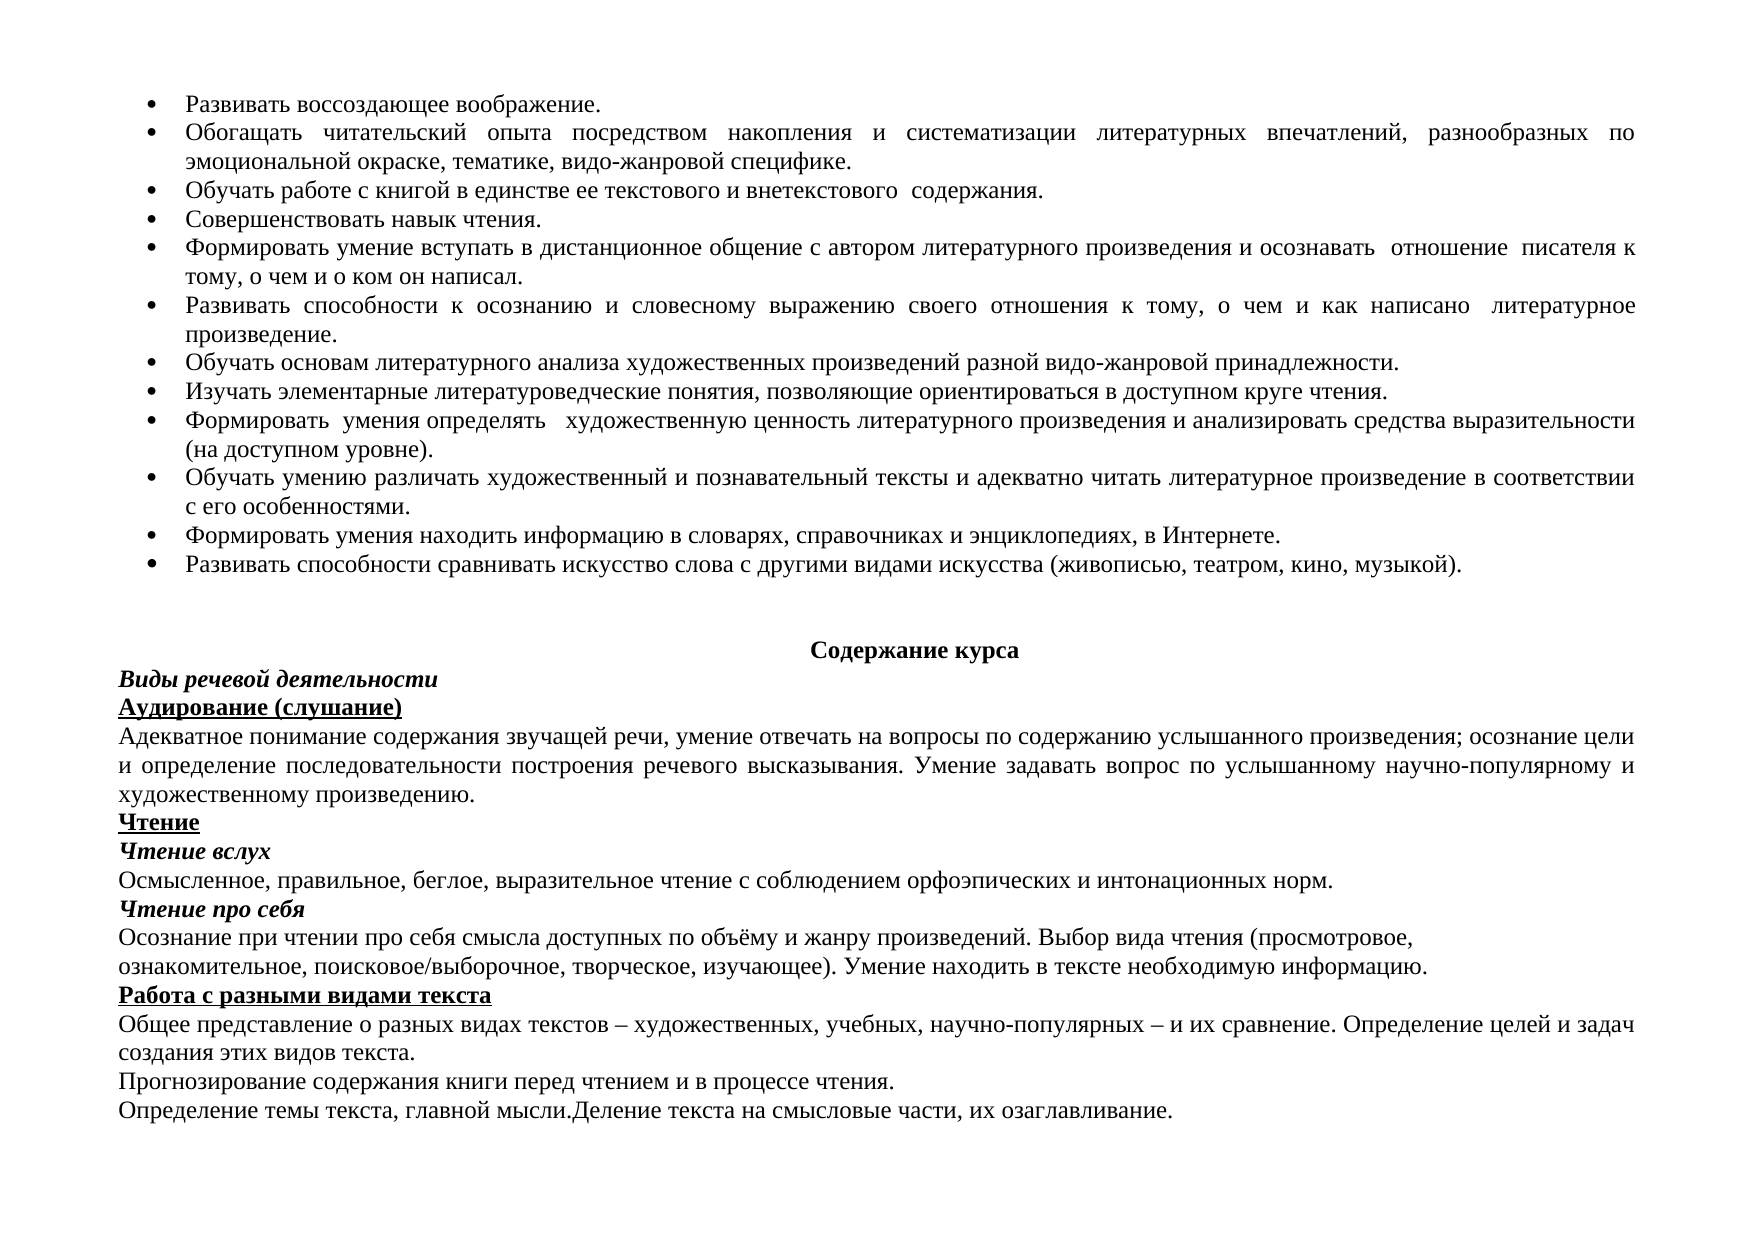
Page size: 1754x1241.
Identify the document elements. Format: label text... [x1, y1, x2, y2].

list Развивать способности сравнивать искусство слова с другими видами искусства (живописью, театром, кино, музыкой). [148, 549, 1636, 577]
text Определение темы текста, главной мысли.Деление текста на смысловые части, их озаглавливание. [118, 1095, 1636, 1124]
text Работа с разными видами текста [118, 980, 1636, 1009]
text Аудирование (слушание) [118, 692, 1636, 721]
text Адекватное понимание содержания звучащей речи, умение отвечать на вопросы по содержанию услышанного произведения; осознание цели и определение последовательности построения речевого высказывания. Умение задавать вопрос по услышанному научно-популярному и художественному произведению. [118, 721, 1636, 807]
list Изучать элементарные литературоведческие понятия, позволяющие ориентироваться в доступном круге чтения. [148, 376, 1636, 405]
list Обучать основам литературного анализа художественных произведений разной видо-жанровой принадлежности. [148, 347, 1636, 376]
text Виды речевой деятельности [118, 664, 1636, 692]
text Чтение вслух [118, 836, 1636, 865]
text Осознание при чтении про себя смысла доступных по объёму и жанру произведений. Выбор вида чтения (просмотровое, [118, 922, 1636, 951]
list Развивать воссоздающее воображение. [148, 89, 1636, 117]
list Обогащать читательский опыта посредством накопления и систематизации литературных впечатлений, разнообразных по эмоциональной окраске, тематике, видо-жанровой специфике. [148, 117, 1636, 175]
text Прогнозирование содержания книги перед чтением и в процессе чтения. [118, 1066, 1636, 1095]
text Чтение про себя [118, 894, 1636, 922]
text Общее представление о разных видах текстов – художественных, учебных, научно-популярных – и их сравнение. Определение целей и задач создания этих видов текста. [118, 1009, 1636, 1066]
text ознакомительное, поисковое/выборочное, творческое, изучающее). Умение находить в тексте необходимую информацию. [118, 951, 1636, 980]
list Обучать умению различать художественный и познавательный тексты и адекватно читать литературное произведение в соответствии с его особенностями. [148, 462, 1636, 520]
text Чтение [118, 807, 1636, 836]
list Развивать способности к осознанию и словесному выражению своего отношения к тому, о чем и как написано литературное произведение. [148, 290, 1636, 347]
list Формировать умения находить информацию в словарях, справочниках и энциклопедиях, в Интернете. [148, 520, 1636, 549]
text Осмысленное, правильное, беглое, выразительное чтение с соблюдением орфоэпических и интонационных норм. [118, 865, 1636, 894]
list Совершенствовать навык чтения. [148, 204, 1636, 232]
list Формировать умения определять художественную ценность литературного произведения и анализировать средства выразительности (на доступном уровне). [148, 405, 1636, 462]
list Содержание курса [193, 635, 1636, 664]
list Формировать умение вступать в дистанционное общение с автором литературного произведения и осознавать отношение писателя к тому, о чем и о ком он написал. [148, 232, 1636, 290]
list Обучать работе с книгой в единстве ее текстового и внетекстового содержания. [148, 175, 1636, 204]
